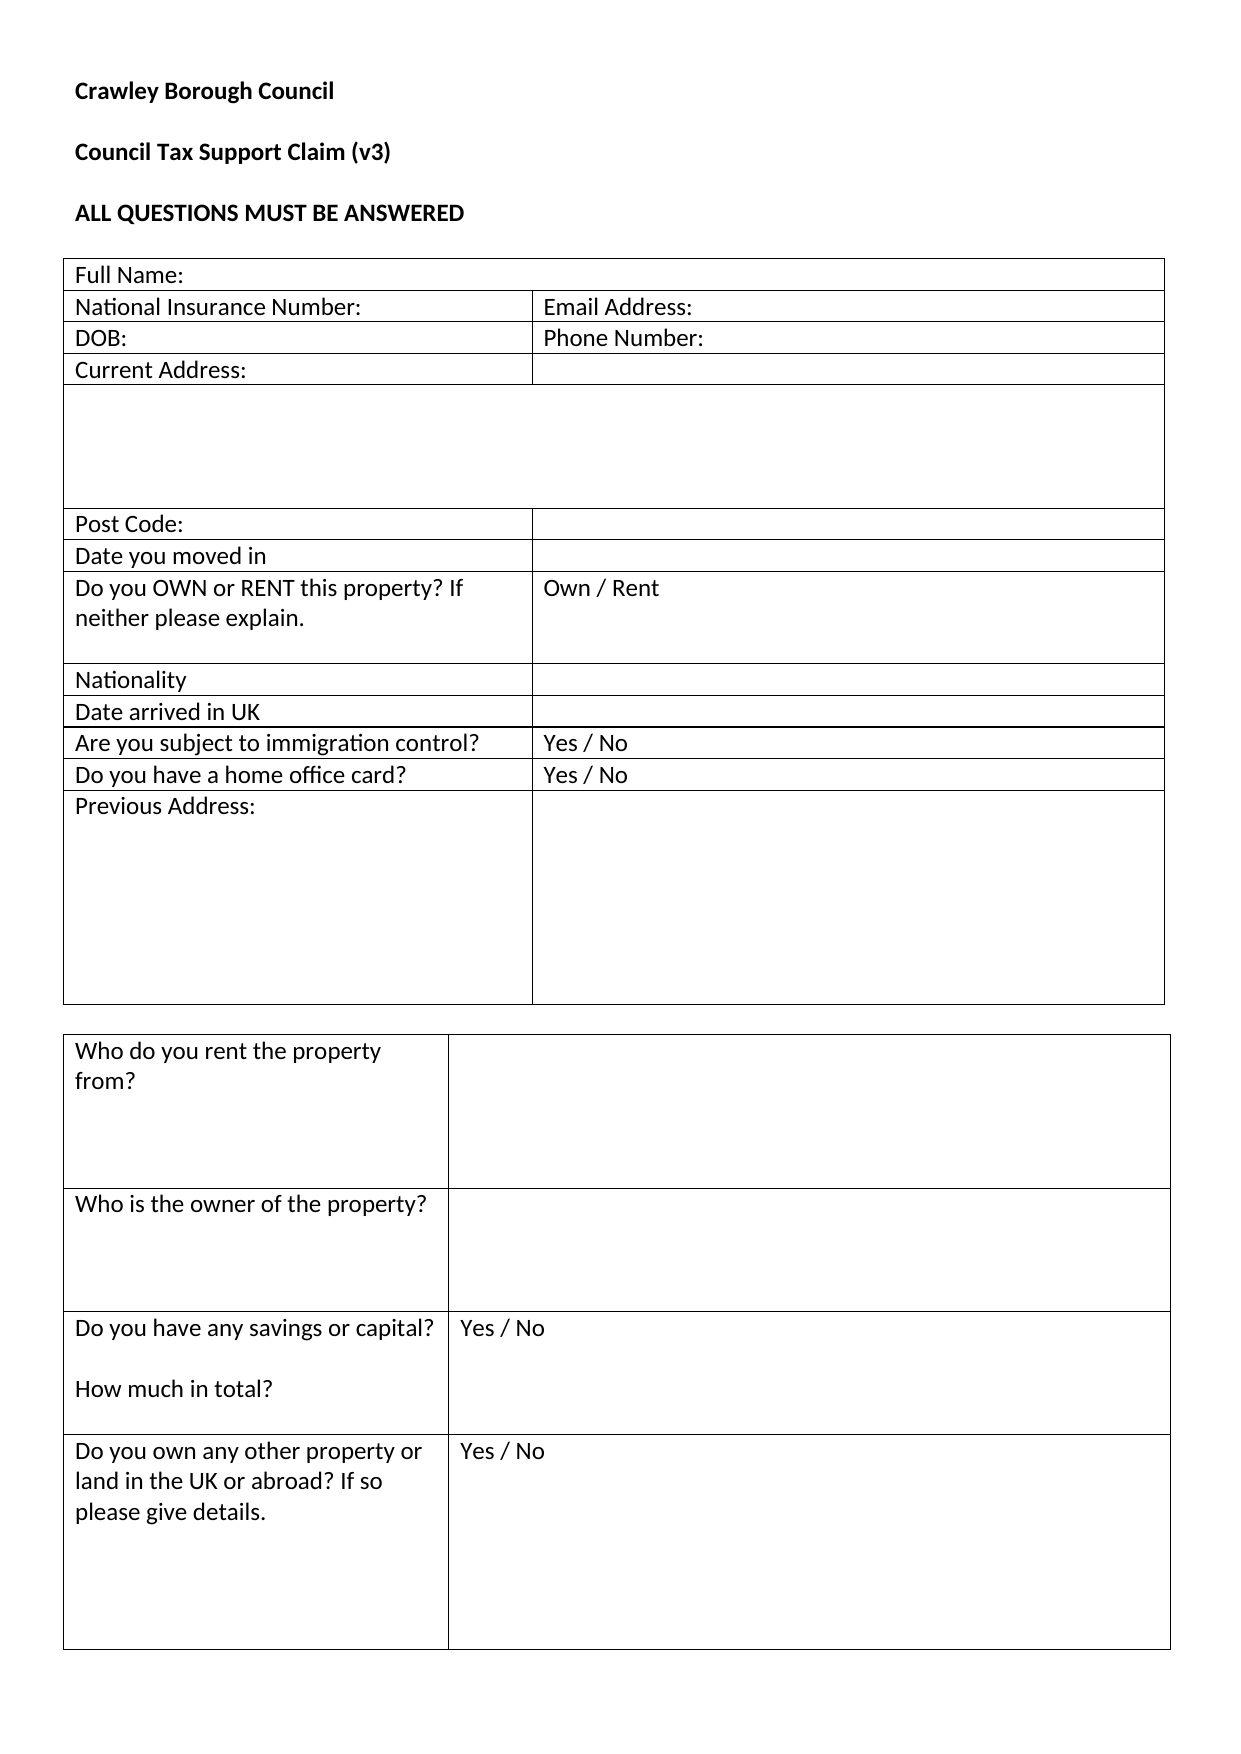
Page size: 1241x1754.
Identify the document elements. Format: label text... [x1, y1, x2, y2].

table_cell Yes / No [533, 759, 1164, 789]
table_cell Yes / No [449, 1435, 1170, 1648]
table_cell Own / Rent [533, 572, 1164, 663]
table_cell Email Address: [533, 291, 1164, 321]
table_cell [533, 791, 1164, 1004]
table_cell DOB: [64, 322, 532, 353]
table_cell Do you have a home office card? [64, 759, 532, 789]
table_cell [533, 509, 1164, 539]
text Crawley Borough Council [75, 75, 1165, 106]
table_header Who do you rent the property from? [64, 1035, 448, 1188]
table_cell Post Code: [64, 509, 532, 539]
table_cell [533, 540, 1164, 571]
table_cell Do you OWN or RENT this property? If neither please explain. [64, 572, 532, 663]
table_cell [533, 354, 1164, 384]
text ALL QUESTIONS MUST BE ANSWERED [75, 197, 1165, 228]
table_cell Do you have any savings or capital? How much in total? [64, 1312, 448, 1434]
table_cell [449, 1189, 1170, 1311]
table_cell Who is the owner of the property? [64, 1189, 448, 1311]
table_cell Phone Number: [533, 322, 1164, 353]
table_cell [533, 696, 1164, 726]
table_cell Nationality [64, 664, 532, 695]
table_cell Yes / No [449, 1312, 1170, 1434]
table_header Full Name: [64, 259, 1164, 290]
table_cell Date you moved in [64, 540, 532, 571]
table_cell Current Address: [64, 354, 532, 384]
table_cell [533, 664, 1164, 695]
table_cell Are you subject to immigration control? [64, 728, 532, 758]
table_cell Yes / No [533, 728, 1164, 758]
table_cell Date arrived in UK [64, 696, 532, 726]
table_header [449, 1035, 1170, 1188]
table_cell Do you own any other property or land in the UK or abroad? If so please give details. [64, 1435, 448, 1648]
table_cell National Insurance Number: [64, 291, 532, 321]
table_cell [64, 385, 1164, 507]
text Council Tax Support Claim (v3) [75, 136, 1165, 167]
table_cell Previous Address: [64, 791, 532, 1004]
